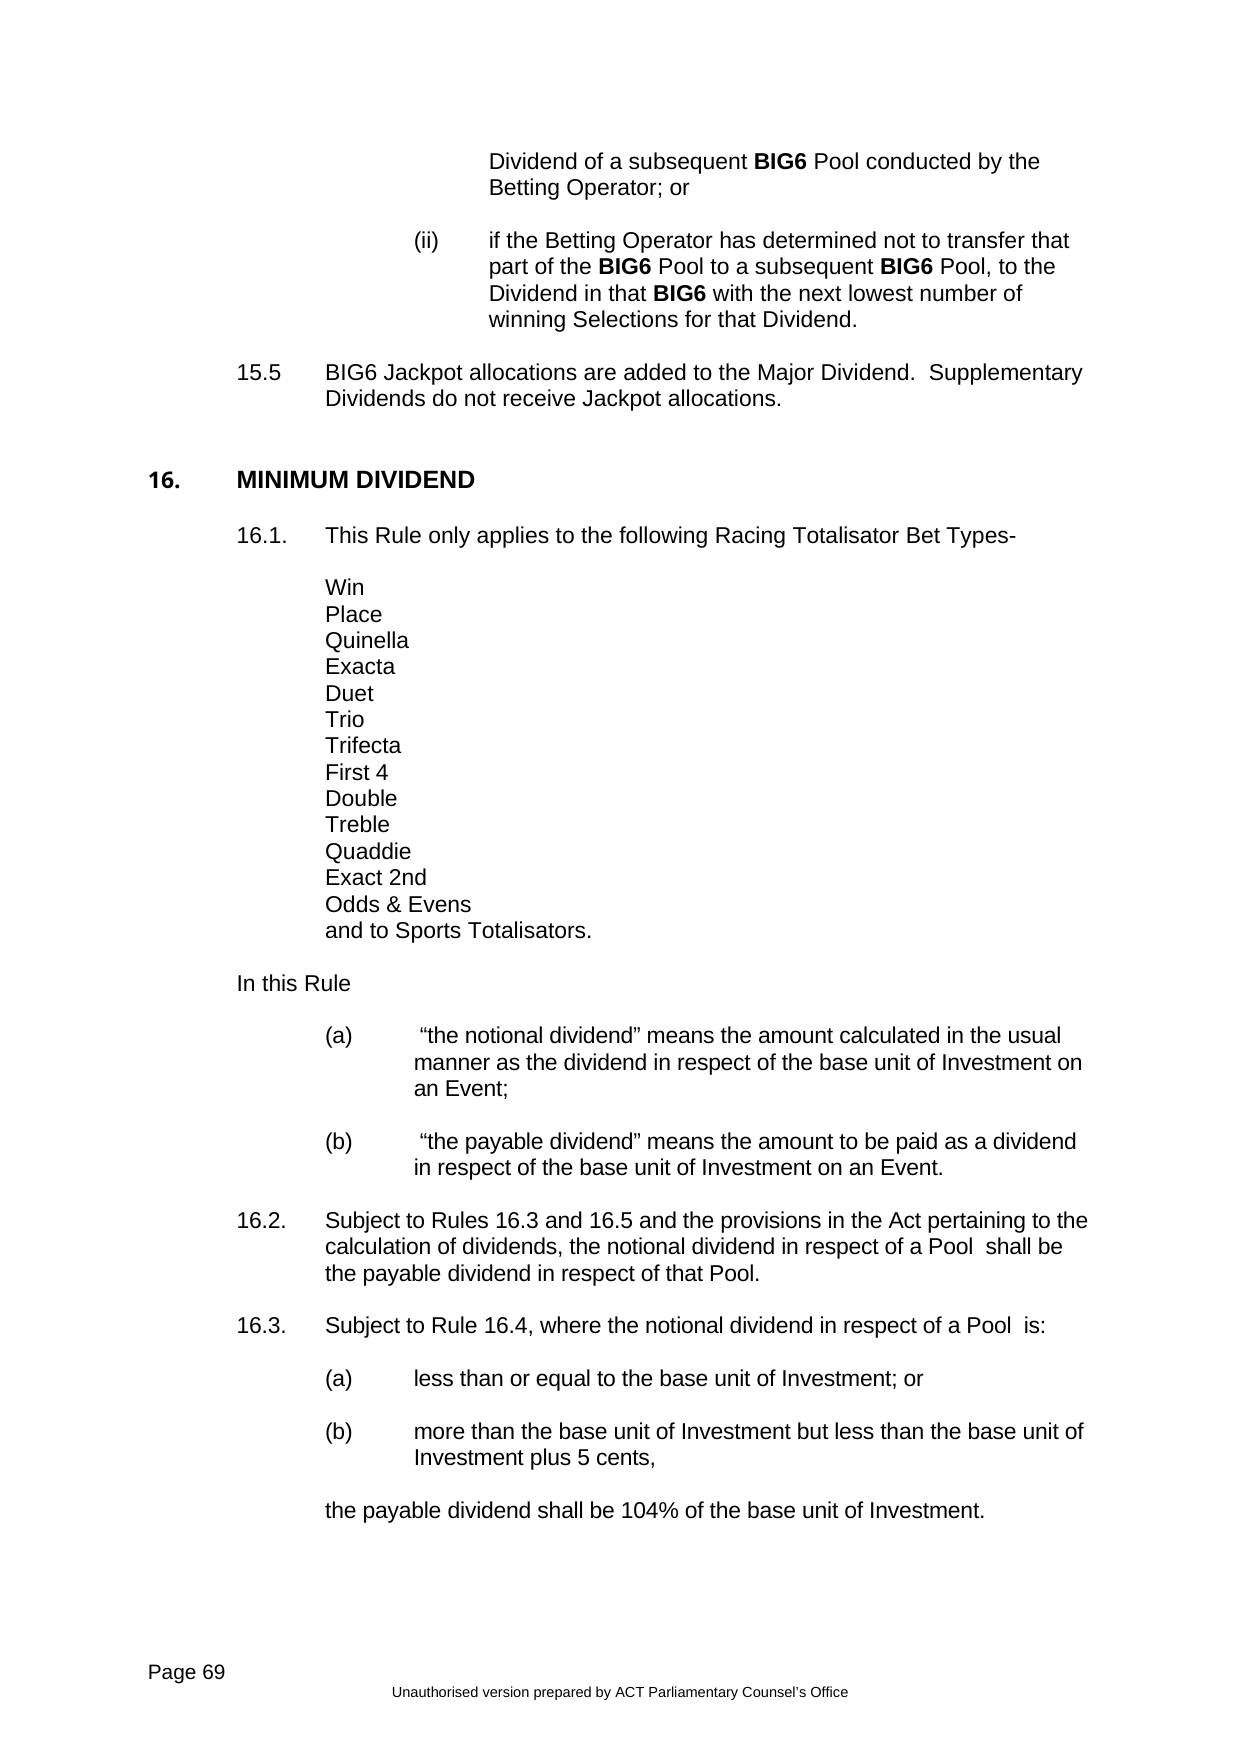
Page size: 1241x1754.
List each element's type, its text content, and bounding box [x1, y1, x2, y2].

list Subject to Rule 16.4, where the notional dividend in respect of a Pool is: [236, 1312, 1092, 1338]
subtitle In this Rule [236, 969, 1092, 996]
list “the payable dividend” means the amount to be paid as a dividend in respect of the base unit of Investment on an Event. [325, 1128, 1092, 1180]
text Duet [325, 680, 1092, 706]
text Odds & Evens [325, 891, 1092, 917]
list less than or equal to the base unit of Investment; or [325, 1365, 1092, 1391]
text First 4 [325, 759, 1092, 785]
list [413, 148, 1092, 200]
list This Rule only applies to the following Racing Totalisator Bet Types- [236, 522, 1092, 548]
text and to Sports Totalisators. [325, 917, 1092, 943]
text Trio [325, 706, 1092, 732]
text the payable dividend shall be 104% of the base unit of Investment. [325, 1497, 1092, 1523]
list if the Betting Operator has determined not to transfer that part of the BIG6 Pool to a subsequent BIG6 Pool, to the Dividend in that BIG6 with the next lowest number of winning Selections for that Dividend. [413, 227, 1092, 332]
text Quinella [325, 627, 1092, 653]
list “the notional dividend” means the amount calculated in the usual manner as the dividend in respect of the base unit of Investment on an Event; [325, 1022, 1092, 1101]
text Place [325, 601, 1092, 627]
text Double [325, 785, 1092, 811]
text Exact 2nd [325, 864, 1092, 891]
text 15.5 BIG6 Jackpot allocations are added to the Major Dividend. Supplementary Dividends do not receive Jackpot allocations. [236, 358, 1092, 411]
text Exacta [325, 653, 1092, 680]
subtitle MINIMUM DIVIDEND [148, 464, 1092, 495]
text Quaddie [325, 838, 1092, 864]
list more than the base unit of Investment but less than the base unit of Investment plus 5 cents, [325, 1418, 1092, 1470]
text Trifecta [325, 732, 1092, 759]
text Win [325, 574, 1092, 601]
list Subject to Rules 16.3 and 16.5 and the provisions in the Act pertaining to the calculation of dividends, the notional dividend in respect of a Pool shall be the payable dividend in respect of that Pool. [236, 1207, 1092, 1286]
text Treble [325, 811, 1092, 838]
